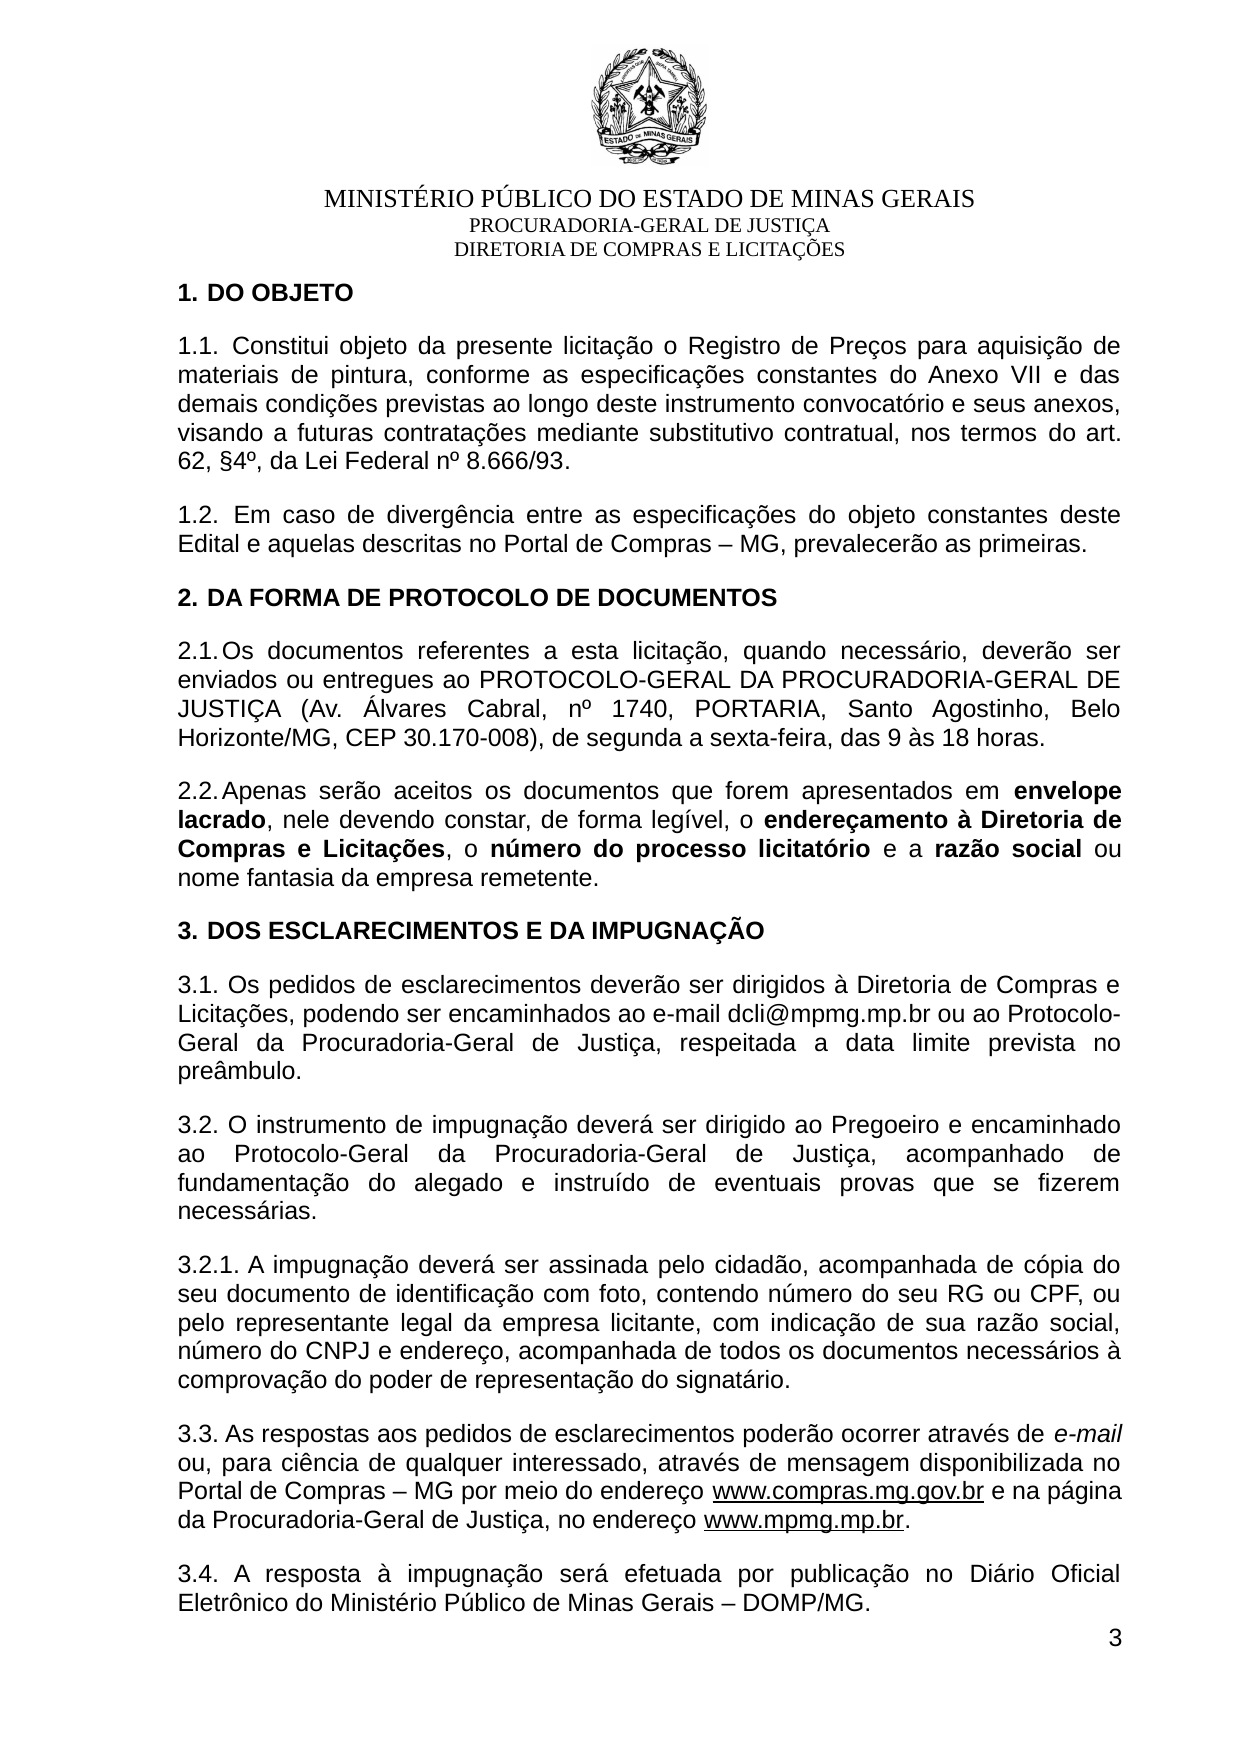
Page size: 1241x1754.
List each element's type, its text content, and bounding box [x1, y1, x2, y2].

list Apenas serão aceitos os documentos que forem apresentados em envelope lacrado, nele devendo constar, de forma legível, o endereçamento à Diretoria de Compras e Licitações, o número do processo licitatório e a razão social ou nome fantasia da empresa remetente. [177, 776, 1122, 891]
text 3.3. As respostas aos pedidos de esclarecimentos poderão ocorrer através de e-mail ou, para ciência de qualquer interessado, através de mensagem disponibilizada no Portal de Compras – MG por meio do endereço www.compras.mg.gov.br e na página da Procuradoria-Geral de Justiça, no endereço www.mpmg.mp.br. [177, 1419, 1122, 1534]
text 3.2.1. A impugnação deverá ser assinada pelo cidadão, acompanhada de cópia do seu documento de identificação com foto, contendo número do seu RG ou CPF, ou pelo representante legal da empresa licitante, com indicação de sua razão social, número do CNPJ e endereço, acompanhada de todos os documentos necessários à comprovação do poder de representação do signatário. [177, 1250, 1122, 1394]
list Em caso de divergência entre as especificações do objeto constantes deste Edital e aquelas descritas no Portal de Compras – MG, prevalecerão as primeiras. [177, 500, 1122, 558]
text 3.2. O instrumento de impugnação deverá ser dirigido ao Pregoeiro e encaminhado ao Protocolo-Geral da Procuradoria-Geral de Justiça, acompanhado de fundamentação do alegado e instruído de eventuais provas que se fizerem necessárias. [177, 1110, 1122, 1225]
list Constitui objeto da presente licitação o Registro de Preços para aquisição de materiais de pintura, conforme as especificações constantes do Anexo VII e das demais condições previstas ao longo deste instrumento convocatório e seus anexos, visando a futuras contratações mediante substitutivo contratual, nos termos do art. 62, §4º, da Lei Federal nº 8.666/93. [177, 331, 1122, 475]
text 3.4. A resposta à impugnação será efetuada por publicação no Diário Oficial Eletrônico do Ministério Público de Minas Gerais – DOMP/MG. [177, 1559, 1122, 1616]
text 3.1. Os pedidos de esclarecimentos deverão ser dirigidos à Diretoria de Compras e Licitações, podendo ser encaminhados ao e-mail dcli@mpmg.mp.br ou ao Protocolo-Geral da Procuradoria-Geral de Justiça, respeitada a data limite prevista no preâmbulo. [177, 970, 1122, 1085]
subtitle DA FORMA DE PROTOCOLO DE DOCUMENTOS [177, 583, 1122, 611]
subtitle DOS ESCLARECIMENTOS E DA IMPUGNAÇÃO [177, 916, 1122, 945]
list Os documentos referentes a esta licitação, quando necessário, deverão ser enviados ou entregues ao PROTOCOLO-GERAL DA PROCURADORIA-GERAL DE JUSTIÇA (Av. Álvares Cabral, nº 1740, PORTARIA, Santo Agostinho, Belo Horizonte/MG, CEP 30.170-008), de segunda a sexta-feira, das 9 às 18 horas. [177, 636, 1122, 751]
picture [590, 44, 709, 167]
subtitle DO OBJETO [177, 278, 1122, 306]
